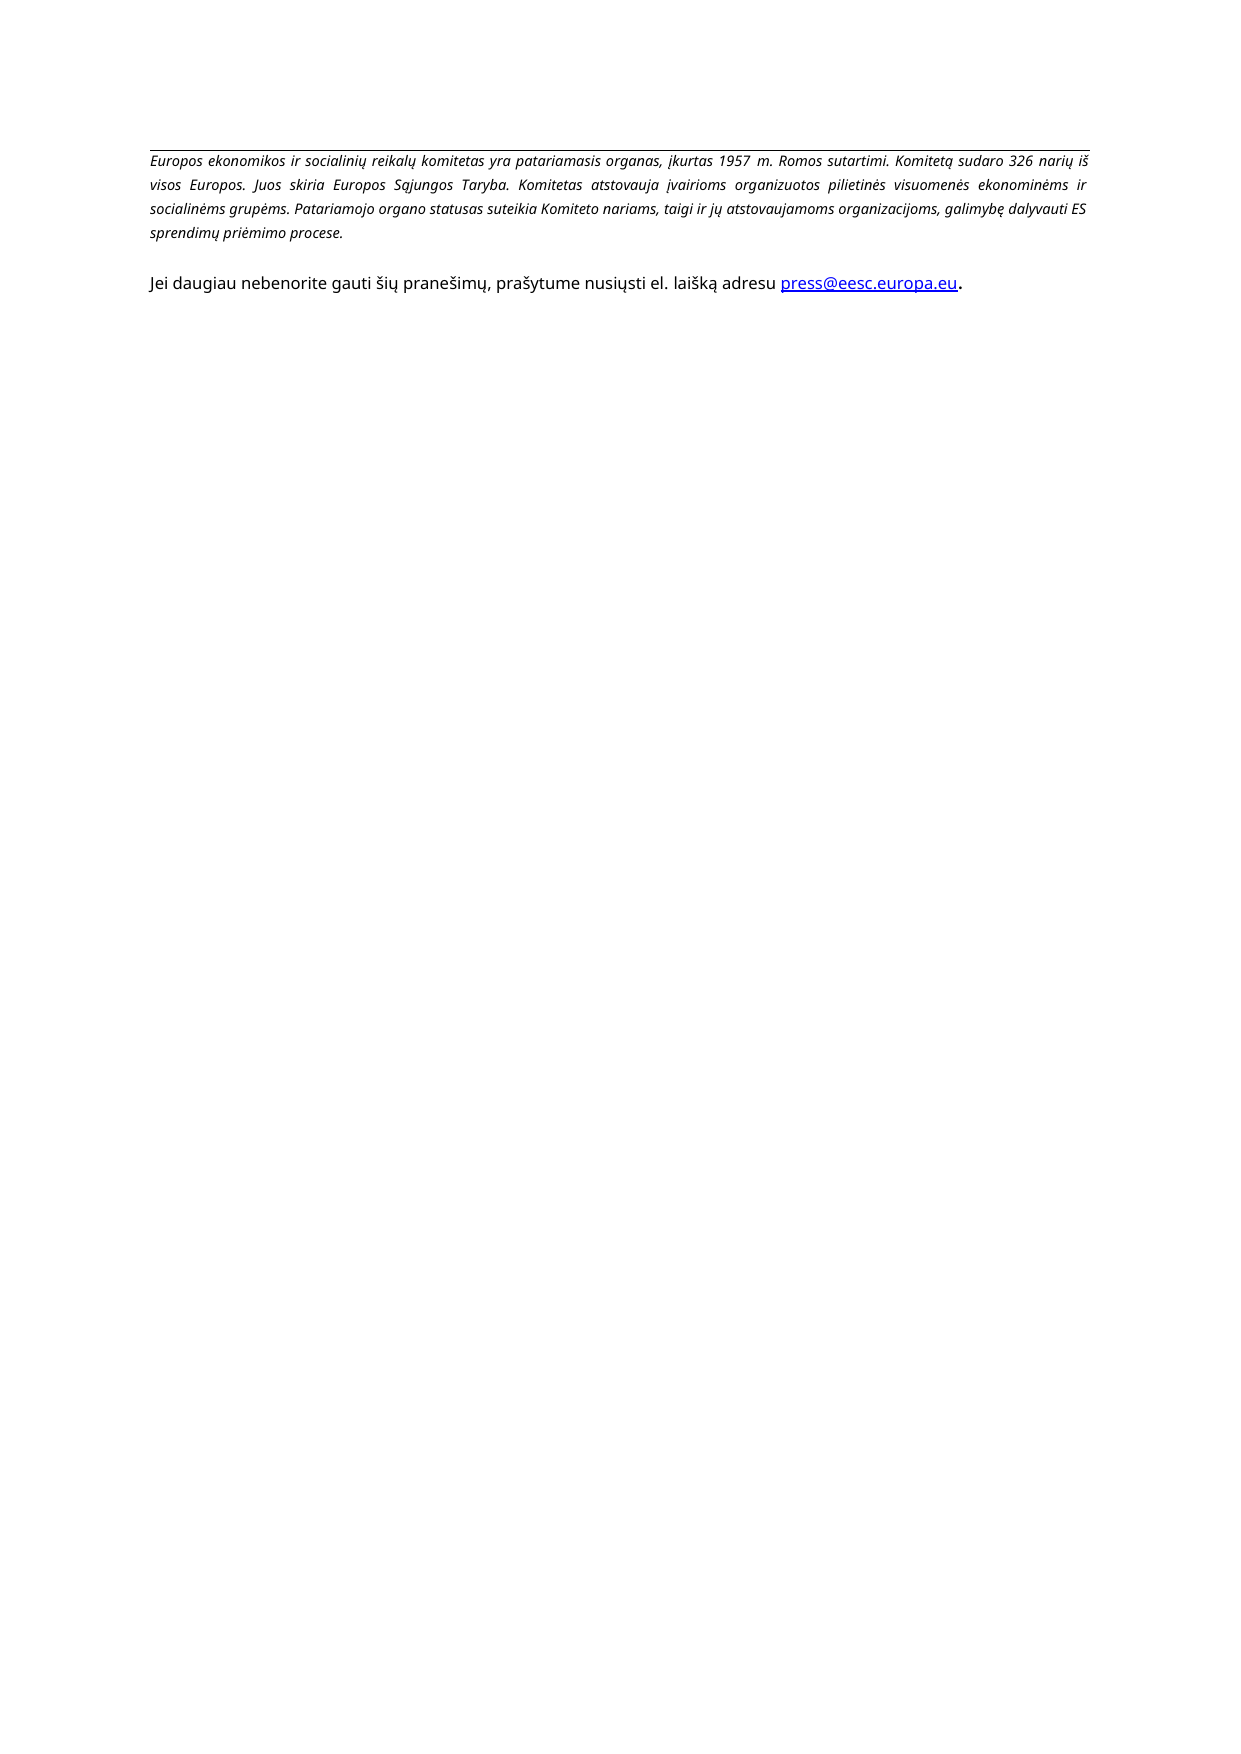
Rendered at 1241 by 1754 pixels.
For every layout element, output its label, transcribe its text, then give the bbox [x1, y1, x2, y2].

text Jei daugiau nebenorite gauti šių pranešimų, prašytume nusiųsti el. laišką adresu press@eesc.europa.eu. [150, 267, 1090, 295]
text Europos ekonomikos ir socialinių reikalų komitetas yra patariamasis organas, įkurtas 1957 m. Romos sutartimi. Komitetą sudaro 326 narių iš visos Europos. Juos skiria Europos Sąjungos Taryba. Komitetas atstovauja įvairioms organizuotos pilietinės visuomenės ekonominėms ir socialinėms grupėms. Patariamojo organo statusas suteikia Komiteto nariams, taigi ir jų atstovaujamoms organizacijoms, galimybę dalyvauti ES sprendimų priėmimo procese. [150, 151, 1090, 242]
